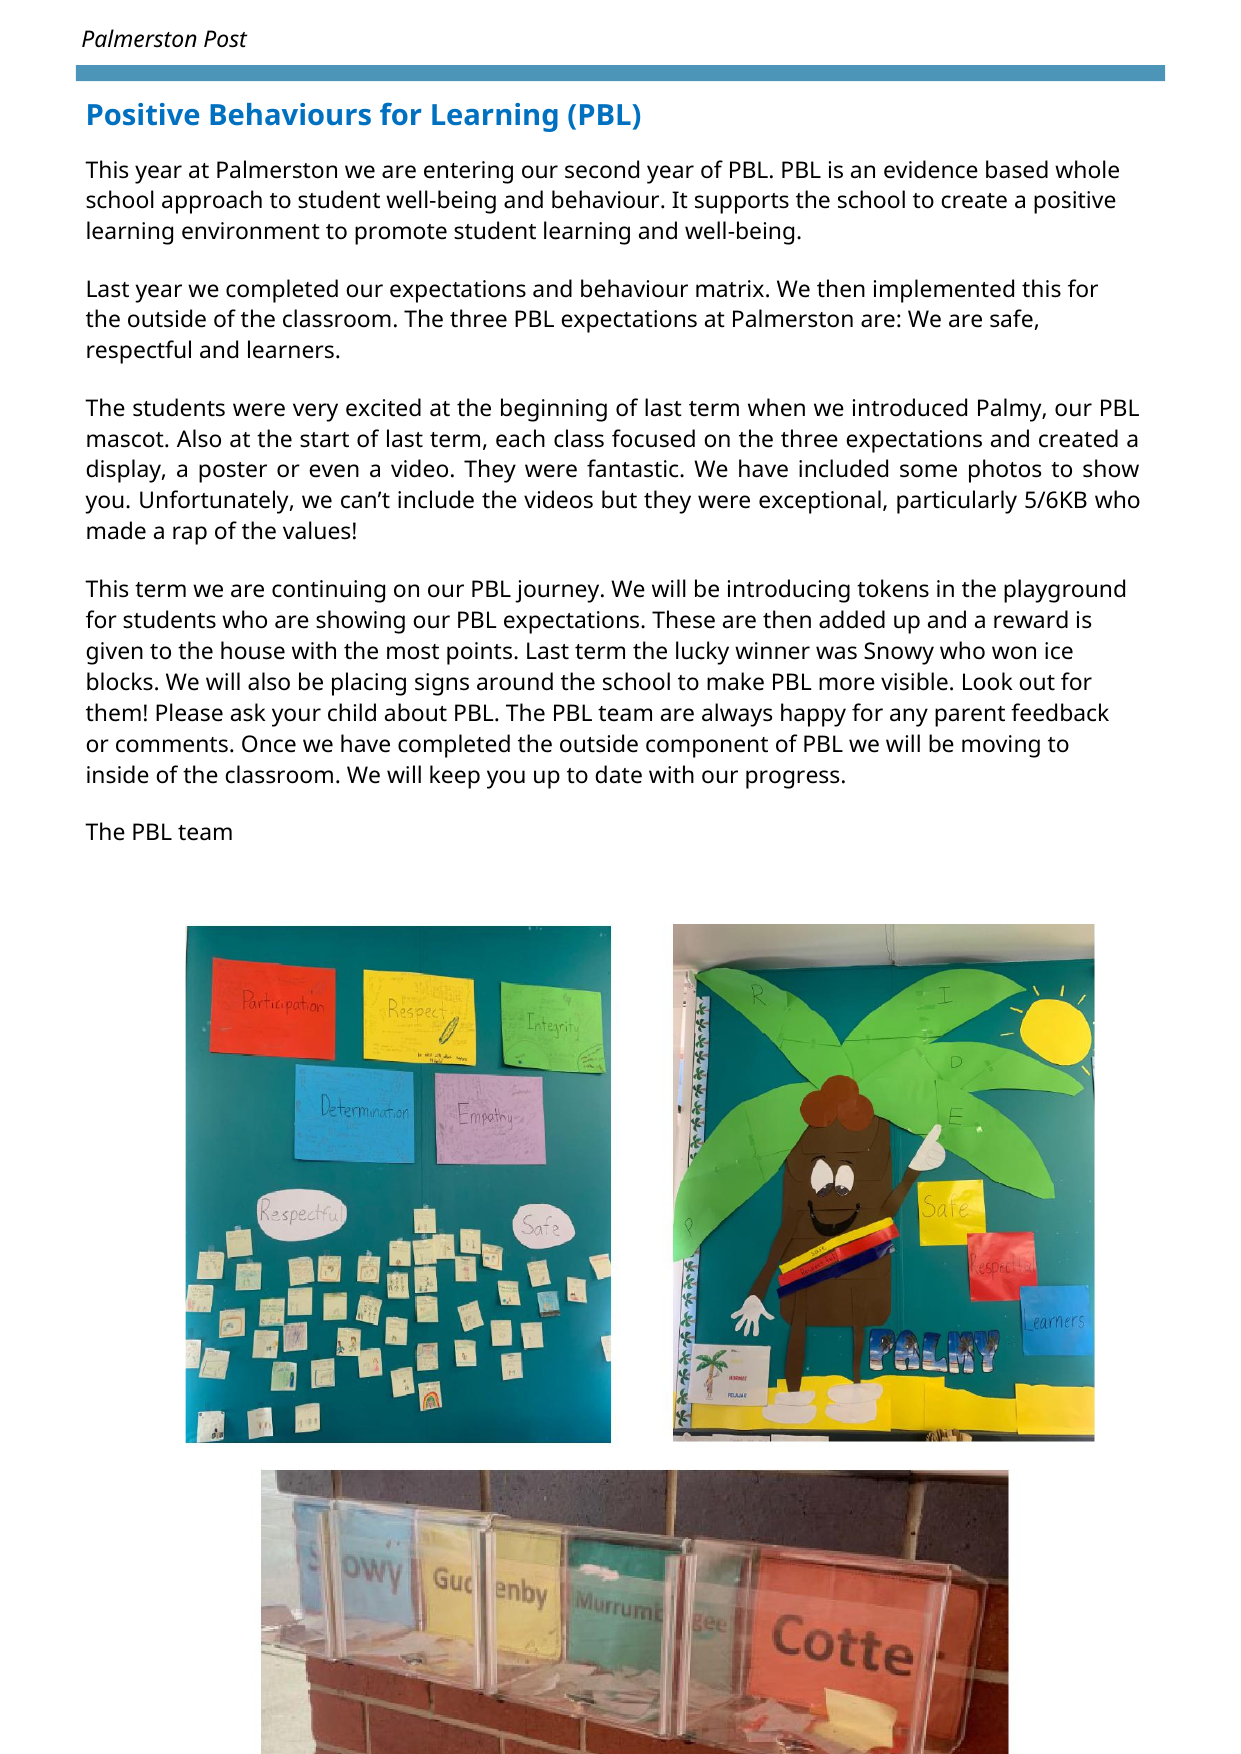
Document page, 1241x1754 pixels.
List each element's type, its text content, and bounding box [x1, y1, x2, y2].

text Palmerston Post [81, 23, 1150, 54]
text This term we are continuing on our PBL journey. We will be introducing tokens in the playground for students who are showing our PBL expectations. These are then added up and a reward is given to the house with the most points. Last term the lucky winner was Snowy who won ice blocks. We will also be placing signs around the school to make PBL more visible. Look out for them! Please ask your child about PBL. The PBL team are always happy for any parent feedback or comments. Once we have completed the outside component of PBL we will be moving to inside of the classroom. We will keep you up to date with our progress. [85, 573, 1135, 790]
text The students were very excited at the beginning of last term when we introduced Palmy, our PBL mascot. Also at the start of last term, each class focused on the three expectations and created a display, a poster or even a video. They were fantastic. We have included some photos to show you. Unfortunately, we can’t include the videos but they were exceptional, particularly 5/6KB who made a rap of the values! [85, 392, 1142, 547]
text The PBL team [85, 816, 1150, 847]
text Last year we completed our expectations and behaviour matrix. We then implemented this for the outside of the classroom. The three PBL expectations at Palmerston are: We are safe, respectful and learners. [85, 273, 1127, 365]
picture [185, 924, 1095, 1754]
text This year at Palmerston we are entering our second year of PBL. PBL is an evidence based whole school approach to student well-being and behaviour. It supports the school to create a positive learning environment to promote student learning and well-being. [85, 154, 1150, 246]
text Positive Behaviours for Learning (PBL) [85, 94, 1150, 133]
